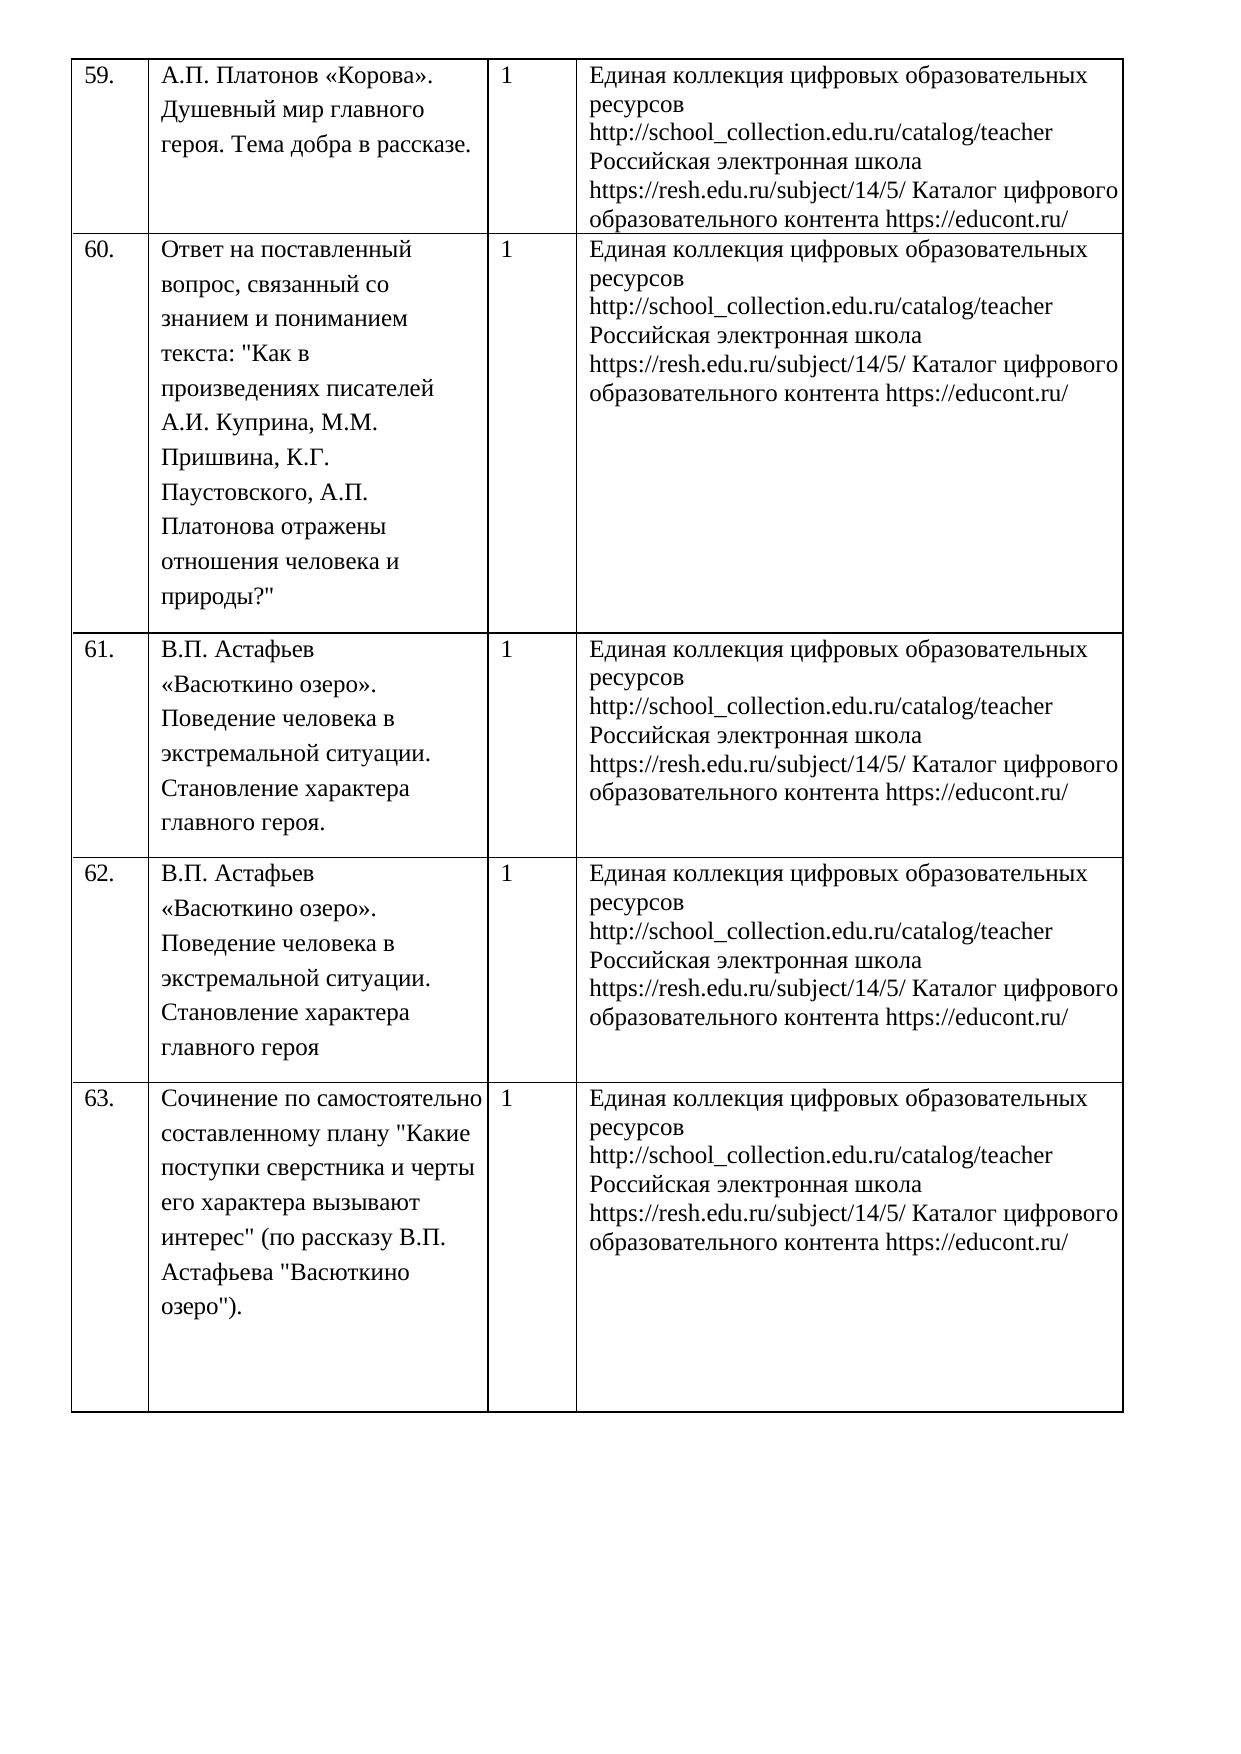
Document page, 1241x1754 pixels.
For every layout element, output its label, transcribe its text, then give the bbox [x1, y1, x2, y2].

table_header 1 [489, 60, 576, 232]
table_cell 61. [72, 633, 148, 857]
table_cell 62. [72, 858, 148, 1082]
table_cell В.П. Астафьев «Васюткино озеро». Поведение человека в экстремальной ситуации. Становление характера главного героя [149, 858, 487, 1082]
table_cell В.П. Астафьев «Васюткино озеро». Поведение человека в экстремальной ситуации. Становление характера главного героя. [149, 634, 487, 857]
table_cell 63. [72, 1083, 148, 1411]
table_cell Ответ на поставленный вопрос, связанный со знанием и пониманием текста: "Как в произведениях писателей А.И. Куприна, М.М. Пришвина, К.Г. Паустовского, А.П. Платонова отражены отношения человека и природы?" [149, 234, 487, 632]
table_header 59. [72, 60, 148, 232]
table_header Единая коллекция цифровых образовательных ресурсов http://school_collection.edu.ru/catalog/teacher Российская электронная школа https://resh.edu.ru/subject/14/5/ Каталог цифрового образовательного контента https://educont.ru/ [577, 60, 1122, 232]
table_cell Сочинение по самостоятельно составленному плану "Какие поступки сверстника и черты его характера вызывают интерес" (по рассказу В.П. Астафьева "Васюткино озеро"). [149, 1083, 487, 1411]
table_header А.П. Платонов «Корова». Душевный мир главного героя. Тема добра в рассказе. [149, 60, 487, 232]
table_cell 1 [489, 1083, 576, 1411]
table_cell 1 [489, 634, 576, 857]
table_cell 60. [72, 234, 148, 632]
table_cell 1 [489, 234, 576, 632]
table_cell 1 [489, 858, 576, 1082]
